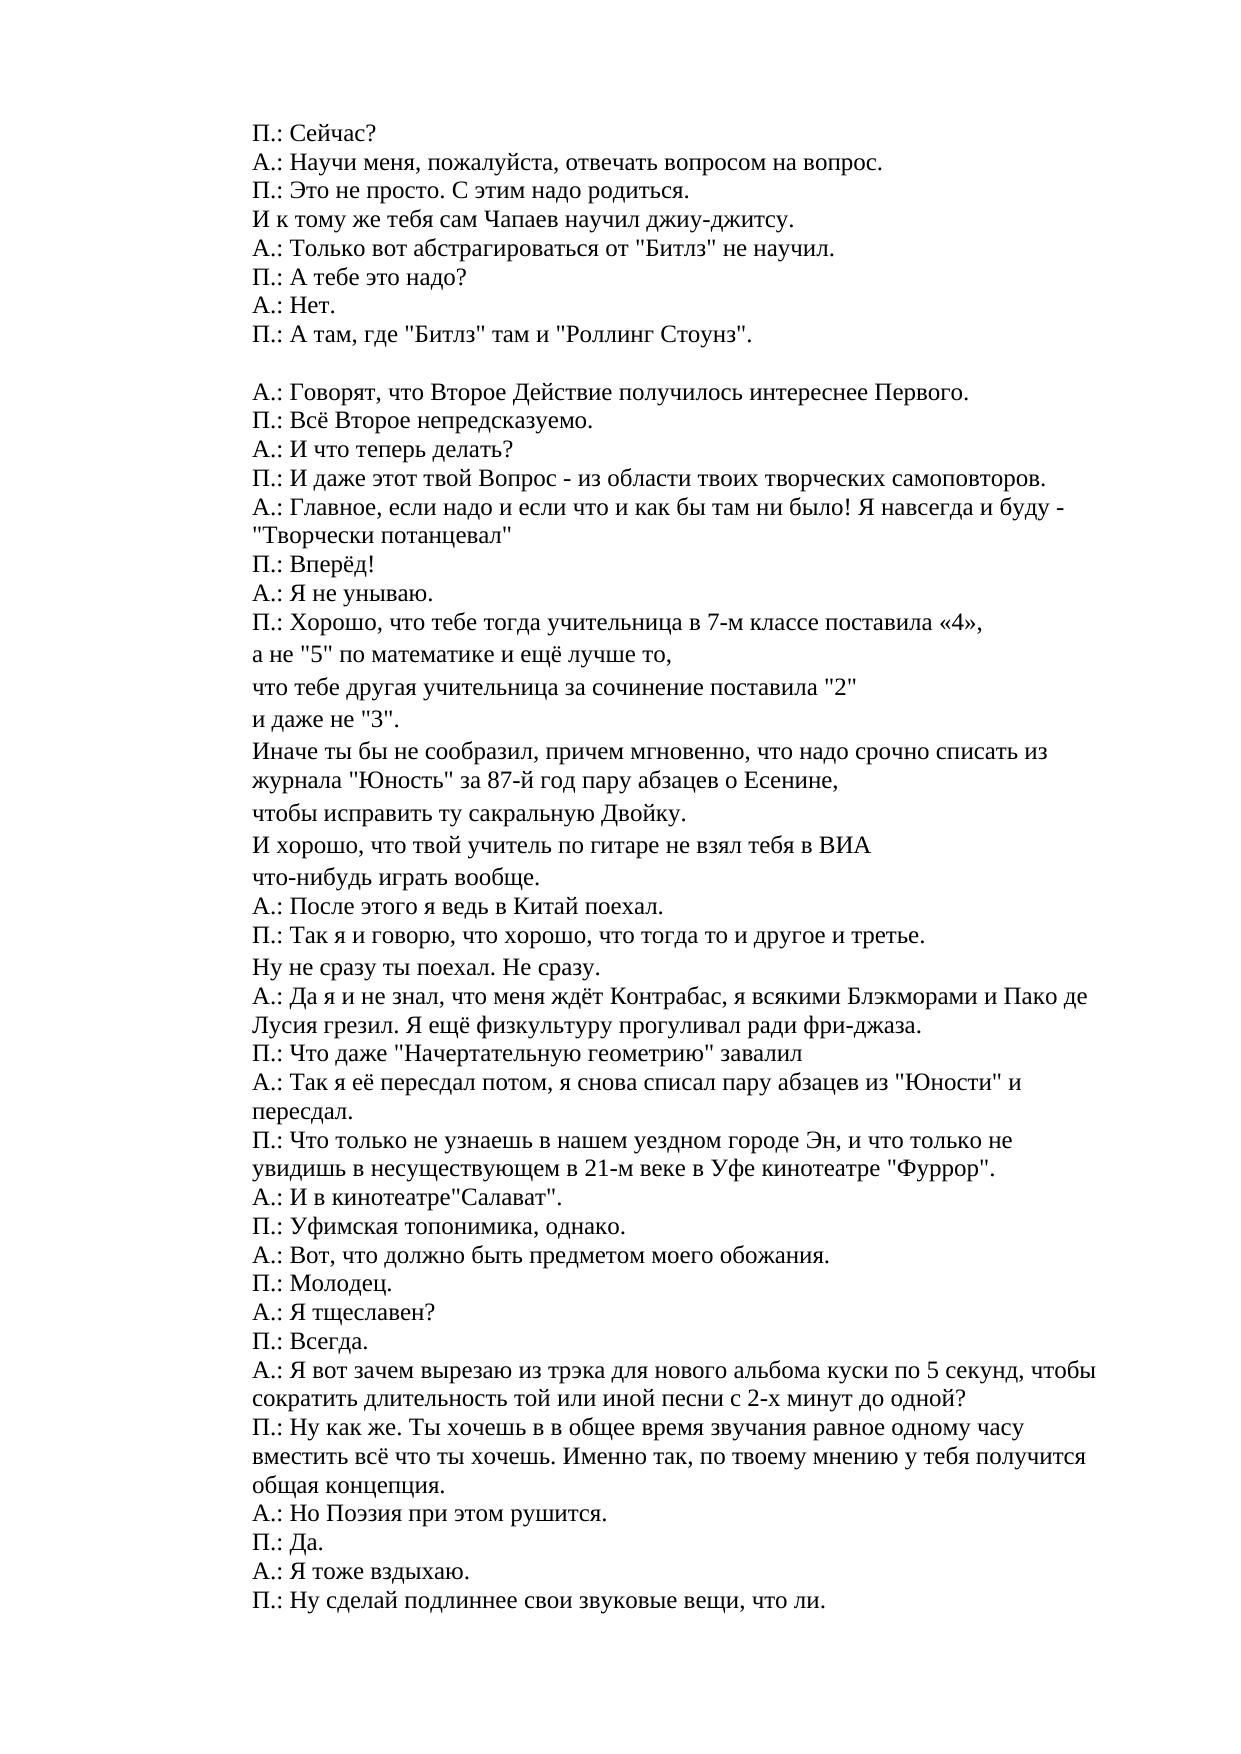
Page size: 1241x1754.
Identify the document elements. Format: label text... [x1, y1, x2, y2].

text Иначе ты бы не сообразил, причем мгновенно, что надо срочно списать из журнала "Юность" за 87-й год пару абзацев о Есенине, [252, 736, 1103, 794]
text И хорошо, что твой учитель по гитаре не взял тебя в ВИА [252, 830, 1103, 859]
text и даже не "3". [252, 704, 1103, 733]
text а не "5" по математике и ещё лучше то, [252, 639, 1103, 668]
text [252, 118, 1103, 636]
text что тебе другая учительница за сочинение поставила "2" [252, 672, 1103, 700]
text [252, 952, 1103, 1613]
text чтобы исправить ту сакральную Двойку. [252, 798, 1103, 826]
text что-нибудь играть вообще. А.: После этого я ведь в Китай поехал. П.: Так я и говорю, что хорошо, что тогда то и другое и третье. [252, 862, 1103, 949]
